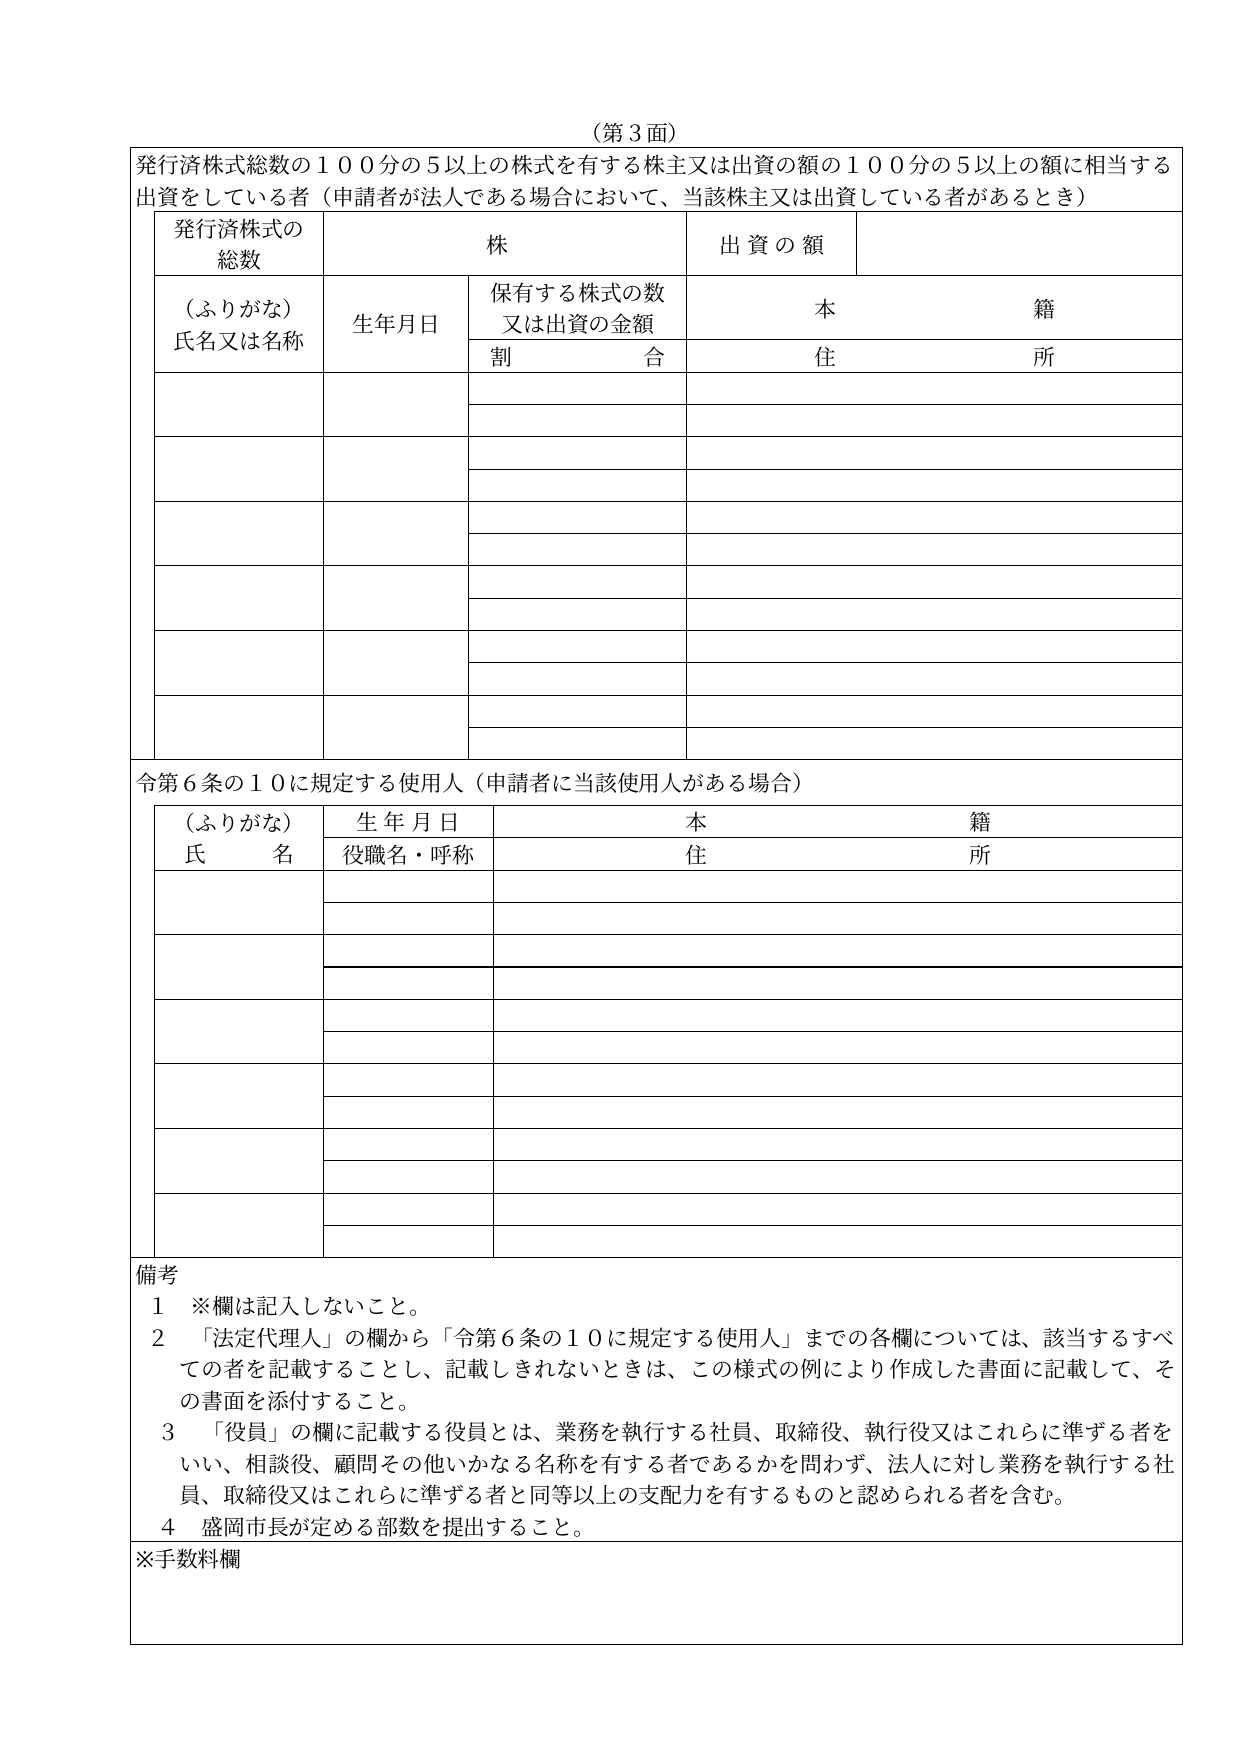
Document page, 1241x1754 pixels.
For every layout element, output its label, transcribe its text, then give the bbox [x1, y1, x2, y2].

table_cell [324, 1129, 493, 1160]
table_cell [324, 871, 493, 902]
table_cell [687, 696, 1182, 727]
table_cell [857, 212, 1182, 275]
table_cell [469, 470, 686, 501]
table_cell [324, 373, 468, 436]
table_cell [687, 663, 1182, 694]
table_cell [687, 599, 1182, 630]
table_cell 備考 １ ※欄は記入しないこと。 ２ 「法定代理人」の欄から「令第６条の１０に規定する使用人」までの各欄については、該当するすべての者を記載することし、記載しきれないときは、この様式の例により作成した書面に記載して、その書面を添付すること。 ３ 「役員」の欄に記載する役員とは、業務を執行する社員、取締役、執行役又はこれらに準ずる者をいい、相談役、顧問その他いかなる名称を有する者であるかを問わず、法人に対し業務を執行する社員、取締役又はこれらに準ずる者と同等以上の支配力を有するものと認められる者を含む。 ４ 盛岡市長が定める部数を提出すること。 [131, 1258, 1182, 1541]
table_cell 令第６条の１０に規定する使用人（申請者に当該使用人がある場合） [131, 760, 1182, 804]
table_cell [155, 935, 323, 999]
table_cell [494, 1097, 1182, 1128]
table_cell [494, 1032, 1182, 1063]
table_cell [494, 935, 1182, 966]
table_cell [494, 1161, 1182, 1192]
table_cell [155, 631, 323, 694]
table_cell [469, 631, 686, 662]
text （第３面） [118, 118, 1152, 147]
table_cell [324, 566, 468, 630]
table_cell [324, 935, 493, 966]
table_cell [494, 968, 1182, 999]
table_cell [155, 1000, 323, 1063]
table_cell 本 籍 [687, 276, 1182, 339]
table_cell [155, 566, 323, 630]
table_cell [324, 502, 468, 565]
table_cell [494, 903, 1182, 934]
table_cell 発行済株式の 総数 [155, 212, 323, 275]
table_cell [687, 502, 1182, 533]
table_cell [469, 437, 686, 468]
table_cell [687, 437, 1182, 468]
table_cell [131, 211, 154, 759]
table_cell 出 資 の 額 [687, 212, 856, 275]
table_cell [469, 599, 686, 630]
table_cell [155, 437, 323, 501]
table_cell 生年月日 [324, 276, 468, 372]
table_cell 保有する株式の数 又は出資の金額 [469, 276, 686, 339]
table_cell [469, 373, 686, 404]
table_cell [687, 470, 1182, 501]
table_cell [687, 373, 1182, 404]
table_cell [324, 631, 468, 694]
table_cell [155, 1064, 323, 1128]
table_cell [494, 1129, 1182, 1160]
table_cell 役職名・呼称 [324, 838, 493, 869]
table_cell [324, 1064, 493, 1096]
table_cell [469, 696, 686, 727]
table_cell [155, 871, 323, 934]
table_cell [155, 502, 323, 565]
table_cell [687, 405, 1182, 436]
table_cell （ふりがな） 氏名又は名称 [155, 276, 323, 372]
table_cell [687, 631, 1182, 662]
table_cell [324, 696, 468, 759]
table_cell 割 合 [469, 340, 686, 372]
table_cell [494, 1000, 1182, 1031]
table_cell [155, 373, 323, 436]
table_cell [687, 534, 1182, 565]
table_cell [469, 566, 686, 598]
table_cell [324, 968, 493, 999]
table_cell 生 年 月 日 [324, 806, 493, 837]
table_cell [469, 405, 686, 436]
table_cell [494, 1226, 1182, 1257]
table_cell [324, 1226, 493, 1257]
table_cell 住 所 [494, 838, 1182, 869]
table_cell [469, 502, 686, 533]
table_cell [494, 871, 1182, 902]
table_cell 株 [324, 212, 686, 275]
table_cell [155, 1129, 323, 1192]
table_cell [324, 903, 493, 934]
table_header 発行済株式総数の１００分の５以上の株式を有する株主又は出資の額の１００分の５以上の額に相当する出資をしている者（申請者が法人である場合において、当該株主又は出資している者があるとき） [131, 148, 1182, 211]
table_cell [687, 566, 1182, 598]
table_cell ※手数料欄 [131, 1542, 1182, 1643]
table_cell [324, 1161, 493, 1192]
table_cell [324, 1032, 493, 1063]
table_cell [324, 1097, 493, 1128]
table_cell [155, 696, 323, 759]
table_cell [131, 805, 154, 1257]
table_cell [155, 1194, 323, 1257]
table_cell [494, 1194, 1182, 1225]
table_cell [469, 663, 686, 694]
table_cell （ふりがな） 氏 名 [155, 806, 323, 869]
table_cell [469, 728, 686, 759]
table_cell [469, 534, 686, 565]
table_cell 本 籍 [494, 806, 1182, 837]
table_cell [324, 437, 468, 501]
table_cell 住 所 [687, 340, 1182, 372]
table_cell [687, 728, 1182, 759]
table_cell [324, 1194, 493, 1225]
table_cell [324, 1000, 493, 1031]
table_cell [494, 1064, 1182, 1096]
